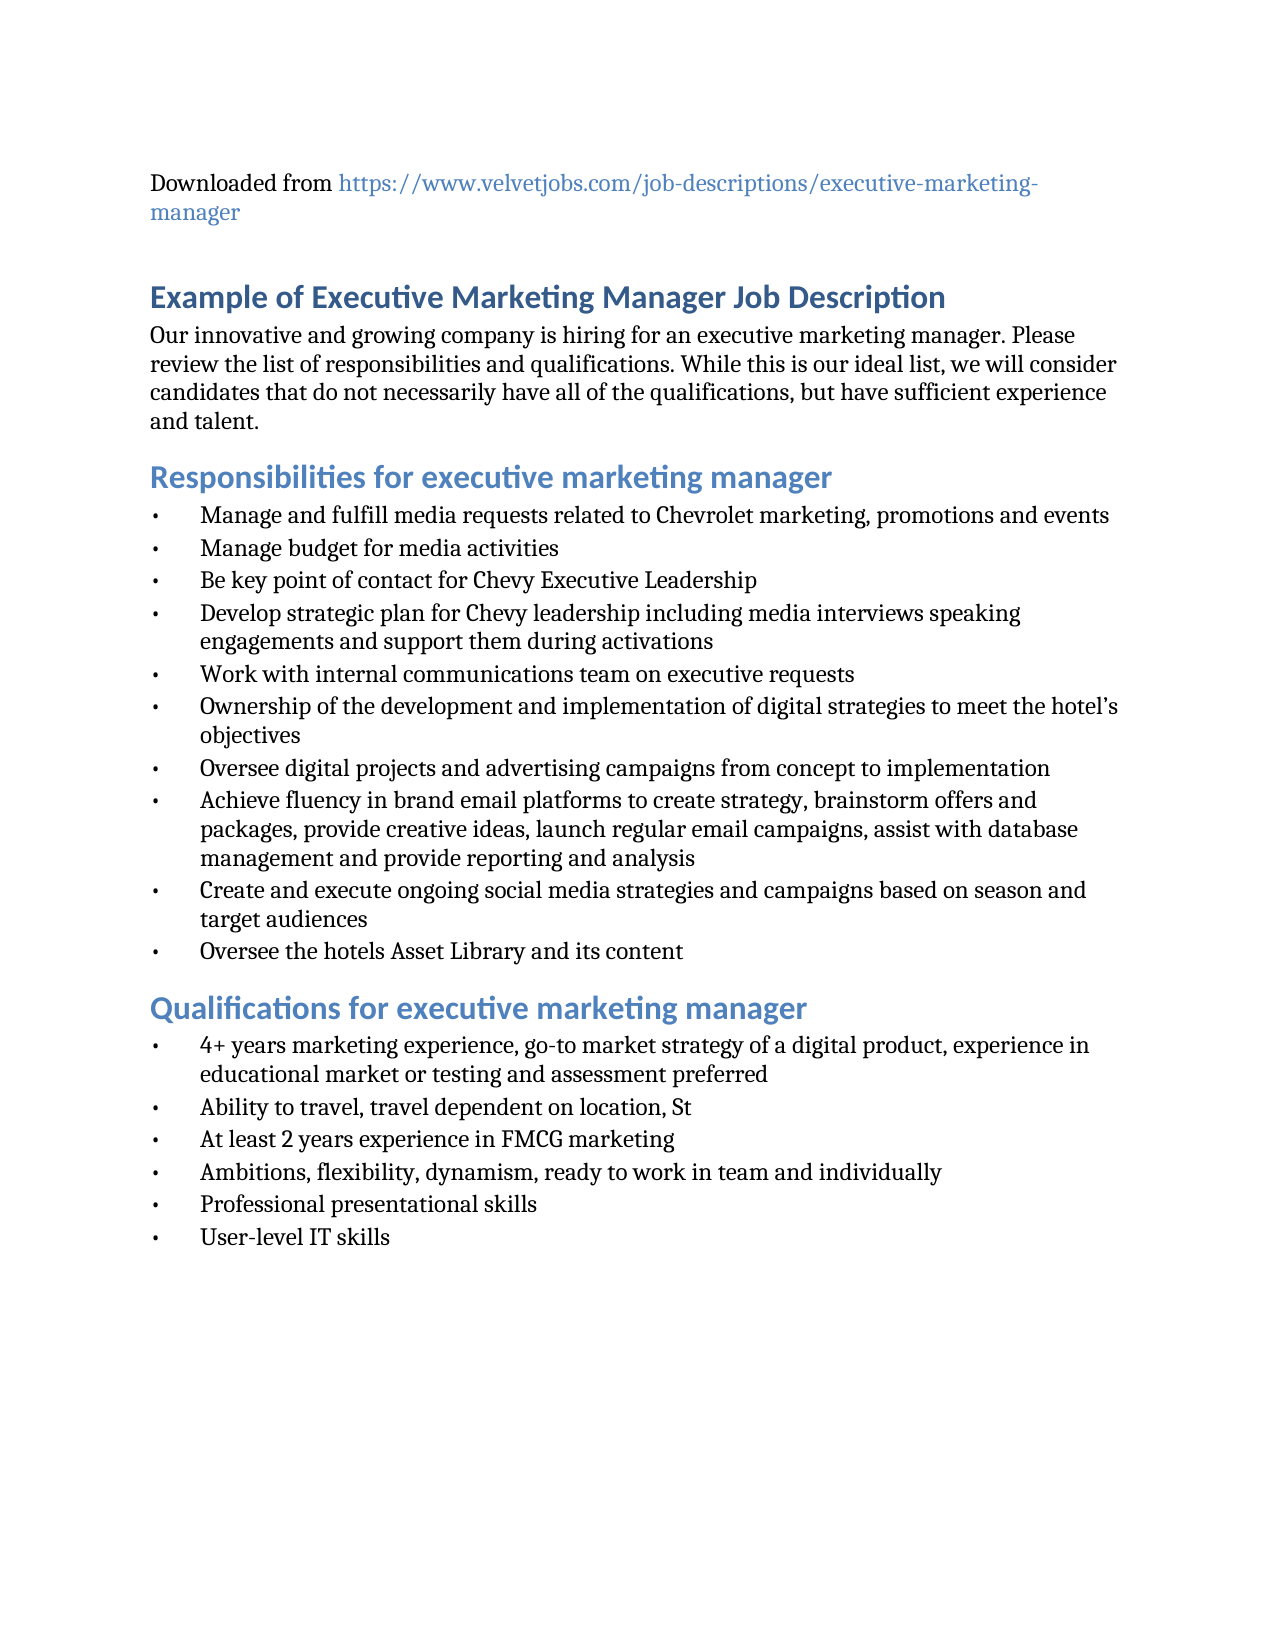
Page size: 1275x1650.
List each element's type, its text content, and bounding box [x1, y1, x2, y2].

list At least 2 years experience in FMCG marketing [150, 1125, 1125, 1154]
list Create and execute ongoing social media strategies and campaigns based on season and target audiences [150, 876, 1125, 933]
list Manage budget for media activities [150, 533, 1125, 562]
list Develop strategic plan for Chevy leadership including media interviews speaking engagements and support them during activations [150, 598, 1125, 656]
list Ownership of the development and implementation of digital strategies to meet the hotel’s objectives [150, 692, 1125, 750]
list Professional presentational skills [150, 1190, 1125, 1219]
list Manage and fulfill media requests related to Chevrolet marketing, promotions and events [150, 501, 1125, 530]
list Oversee digital projects and advertising campaigns from concept to implementation [150, 753, 1125, 782]
text Downloaded from https://www.velvetjobs.com/job-descriptions/executive-marketing-manager [150, 169, 1125, 226]
subtitle Qualifications for executive marketing manager [150, 987, 1125, 1028]
list Ability to travel, travel dependent on location, St [150, 1093, 1125, 1121]
subtitle Example of Executive Marketing Manager Job Description [150, 276, 1125, 317]
list Work with internal communications team on executive requests [150, 660, 1125, 688]
list User-level IT skills [150, 1223, 1125, 1251]
list Achieve fluency in brand email platforms to create strategy, brainstorm offers and packages, provide creative ideas, launch regular email campaigns, assist with database management and provide reporting and analysis [150, 786, 1125, 872]
list Oversee the hotels Asset Library and its content [150, 937, 1125, 966]
text Our innovative and growing company is hiring for an executive marketing manager. Please review the list of responsibilities and qualifications. While this is our ideal list, we will consider candidates that do not necessarily have all of the qualifications, but have sufficient experience and talent. [150, 321, 1125, 436]
list Be key point of contact for Chevy Executive Leadership [150, 566, 1125, 595]
list Ambitions, flexibility, dynamism, ready to work in team and individually [150, 1158, 1125, 1186]
subtitle Responsibilities for executive marketing manager [150, 457, 1125, 497]
list 4+ years marketing experience, go-to market strategy of a digital product, experience in educational market or testing and assessment preferred [150, 1031, 1125, 1089]
